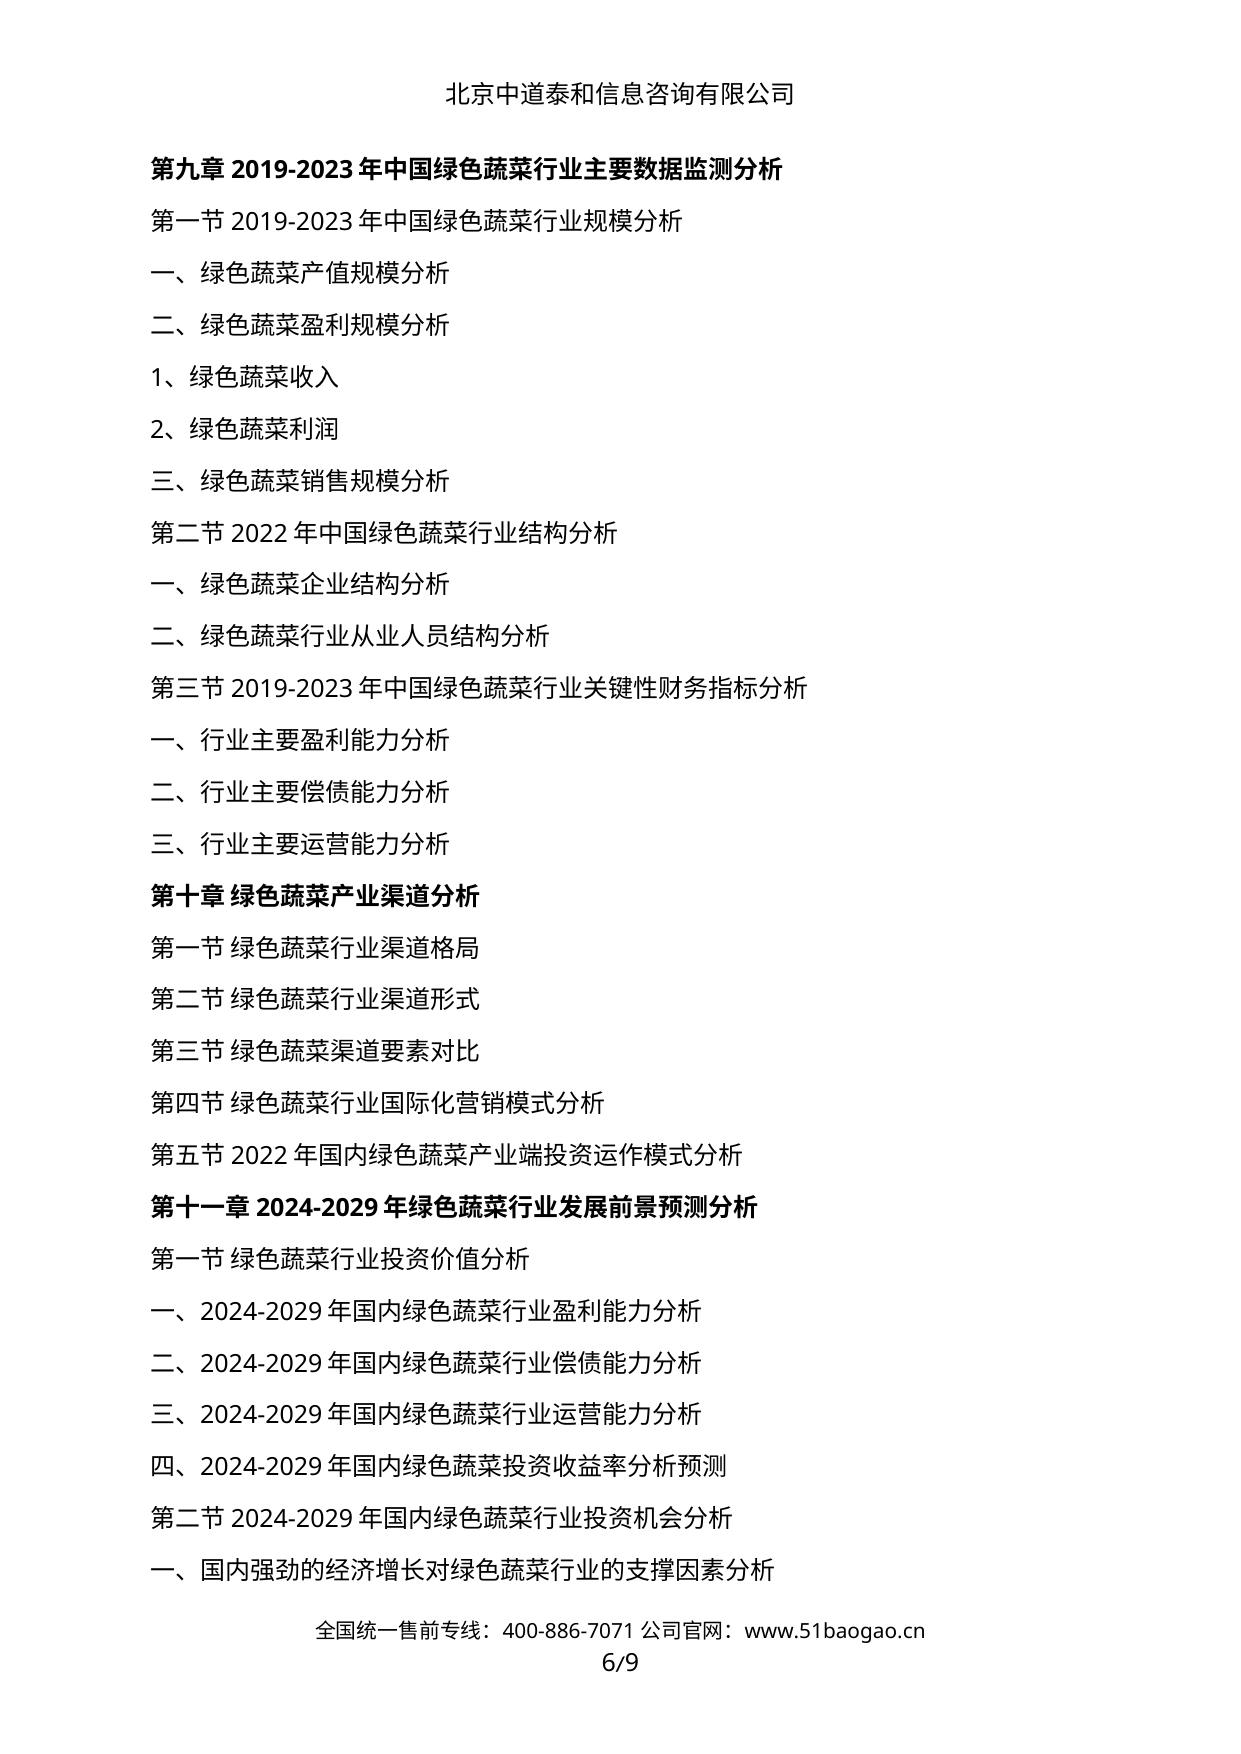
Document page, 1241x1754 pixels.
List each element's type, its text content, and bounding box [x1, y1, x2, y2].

text 第九章 2019-2023年中国绿色蔬菜行业主要数据监测分析 [150, 150, 1090, 186]
text 二、绿色蔬菜盈利规模分析 [150, 306, 1090, 342]
text 第一节 2019-2023年中国绿色蔬菜行业规模分析 [150, 202, 1090, 238]
text 四、2024-2029年国内绿色蔬菜投资收益率分析预测 [150, 1447, 1090, 1483]
text 第十一章 2024-2029年绿色蔬菜行业发展前景预测分析 [150, 1187, 1090, 1224]
text 三、绿色蔬菜销售规模分析 [150, 461, 1090, 497]
text 第一节 绿色蔬菜行业渠道格局 [150, 928, 1090, 964]
text 第二节 2024-2029年国内绿色蔬菜行业投资机会分析 [150, 1499, 1090, 1535]
text 第三节 绿色蔬菜渠道要素对比 [150, 1032, 1090, 1068]
text 一、国内强劲的经济增长对绿色蔬菜行业的支撑因素分析 [150, 1551, 1090, 1587]
text 三、2024-2029年国内绿色蔬菜行业运营能力分析 [150, 1395, 1090, 1431]
text 第一节 绿色蔬菜行业投资价值分析 [150, 1239, 1090, 1276]
text 二、2024-2029年国内绿色蔬菜行业偿债能力分析 [150, 1343, 1090, 1379]
text 2、绿色蔬菜利润 [150, 409, 1090, 446]
text 第四节 绿色蔬菜行业国际化营销模式分析 [150, 1084, 1090, 1120]
text 一、绿色蔬菜企业结构分析 [150, 565, 1090, 601]
text 第十章 绿色蔬菜产业渠道分析 [150, 876, 1090, 912]
text 二、行业主要偿债能力分析 [150, 772, 1090, 809]
text 第三节 2019-2023年中国绿色蔬菜行业关键性财务指标分析 [150, 669, 1090, 705]
text 第二节 2022年中国绿色蔬菜行业结构分析 [150, 513, 1090, 549]
text 二、绿色蔬菜行业从业人员结构分析 [150, 617, 1090, 653]
text 一、行业主要盈利能力分析 [150, 721, 1090, 757]
text 1、绿色蔬菜收入 [150, 357, 1090, 394]
text 一、绿色蔬菜产值规模分析 [150, 254, 1090, 290]
text 第五节 2022年国内绿色蔬菜产业端投资运作模式分析 [150, 1136, 1090, 1172]
text 第二节 绿色蔬菜行业渠道形式 [150, 980, 1090, 1016]
text 一、2024-2029年国内绿色蔬菜行业盈利能力分析 [150, 1291, 1090, 1327]
text 三、行业主要运营能力分析 [150, 824, 1090, 861]
